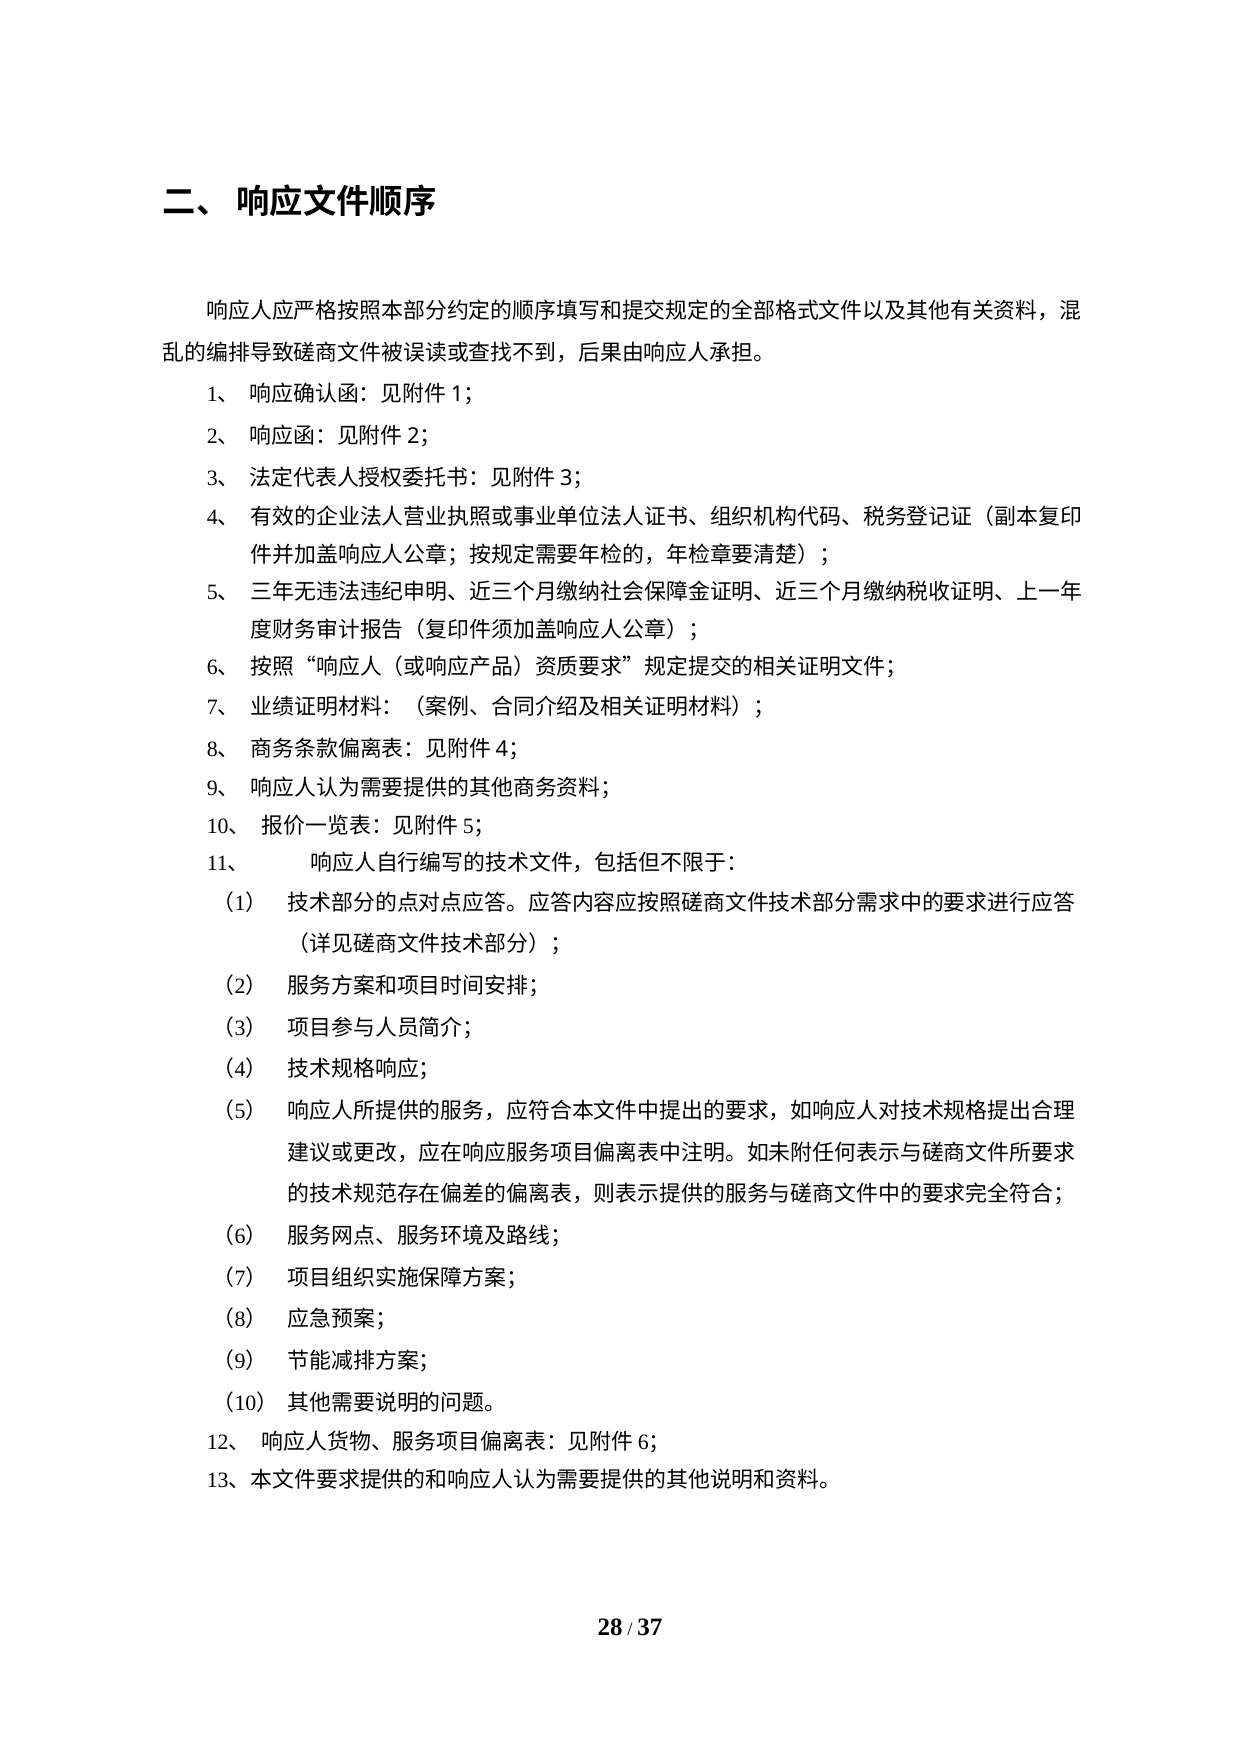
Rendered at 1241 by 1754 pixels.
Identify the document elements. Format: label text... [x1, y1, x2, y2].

list 响应文件顺序 [162, 175, 1092, 223]
list 商务条款偏离表：见附件4； [207, 723, 1092, 764]
list 技术规格响应； [212, 1043, 1092, 1085]
list 项目参与人员简介； [212, 1002, 1092, 1043]
list 技术部分的点对点应答。应答内容应按照磋商文件技术部分需求中的要求进行应答（详见磋商文件技术部分）； [212, 877, 1092, 960]
list 三年无违法违纪申明、近三个月缴纳社会保障金证明、近三个月缴纳税收证明、上一年度财务审计报告（复印件须加盖响应人公章）； [207, 568, 1092, 643]
text 响应人应严格按照本部分约定的顺序填写和提交规定的全部格式文件以及其他有关资料，混乱的编排导致磋商文件被误读或查找不到，后果由响应人承担。 [162, 285, 1092, 368]
list 本文件要求提供的和响应人认为需要提供的其他说明和资料。 [207, 1456, 1092, 1493]
list 业绩证明材料：（案例、合同介绍及相关证明材料）； [207, 681, 1092, 723]
list 响应确认函：见附件1； [207, 368, 1092, 410]
list 法定代表人授权委托书：见附件3； [207, 452, 1092, 493]
list 响应人货物、服务项目偏离表：见附件6； [207, 1418, 1092, 1456]
list 有效的企业法人营业执照或事业单位法人证书、组织机构代码、税务登记证（副本复印件并加盖响应人公章；按规定需要年检的，年检章要清楚）； [207, 493, 1092, 568]
list 响应人认为需要提供的其他商务资料； [207, 764, 1092, 802]
list 服务网点、服务环境及路线； [212, 1210, 1092, 1252]
list 按照“响应人（或响应产品）资质要求”规定提交的相关证明文件； [207, 643, 1092, 681]
list 其他需要说明的问题。 [212, 1377, 1092, 1418]
list 报价一览表：见附件5； [207, 802, 1092, 839]
list 项目组织实施保障方案； [212, 1252, 1092, 1293]
list 响应函：见附件2； [207, 410, 1092, 452]
list 响应人所提供的服务，应符合本文件中提出的要求，如响应人对技术规格提出合理建议或更改，应在响应服务项目偏离表中注明。如未附任何表示与磋商文件所要求的技术规范存在偏差的偏离表，则表示提供的服务与磋商文件中的要求完全符合； [212, 1085, 1092, 1210]
list 响应人自行编写的技术文件，包括但不限于： [207, 839, 1092, 877]
list 应急预案； [212, 1293, 1092, 1335]
list 服务方案和项目时间安排； [212, 960, 1092, 1002]
list 节能减排方案； [212, 1335, 1092, 1377]
